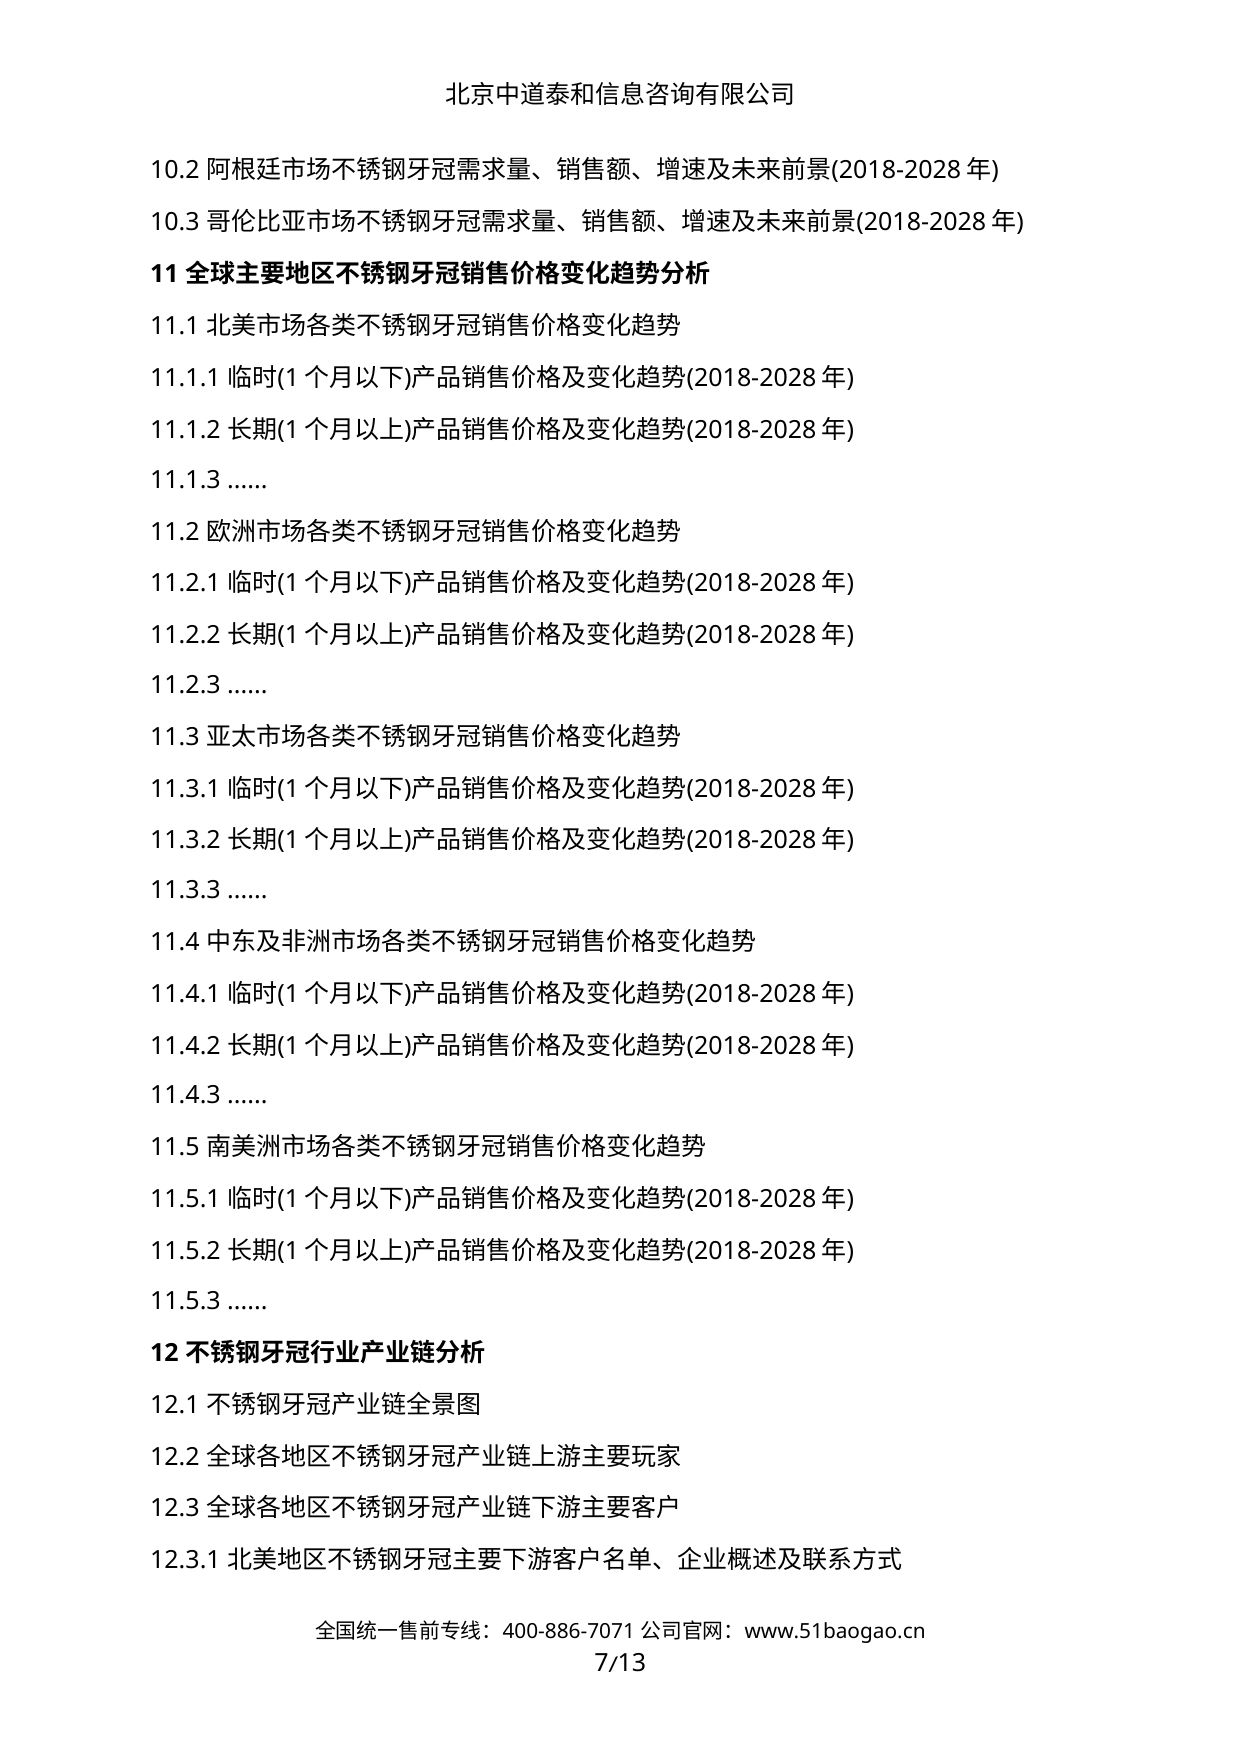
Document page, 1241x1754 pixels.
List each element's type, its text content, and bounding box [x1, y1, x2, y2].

text 12.3.1 北美地区不锈钢牙冠主要下游客户名单、企业概述及联系方式 [150, 1540, 1090, 1576]
text 11.4.3 ...... [150, 1077, 1090, 1111]
text 11.4.1 临时(1个月以下)产品销售价格及变化趋势(2018-2028年) [150, 973, 1090, 1010]
text 11.5.3 ...... [150, 1282, 1090, 1317]
text 12 不锈钢牙冠行业产业链分析 [150, 1332, 1090, 1368]
text 11.2.1 临时(1个月以下)产品销售价格及变化趋势(2018-2028年) [150, 563, 1090, 599]
text 11 全球主要地区不锈钢牙冠销售价格变化趋势分析 [150, 254, 1090, 290]
text 11.5 南美洲市场各类不锈钢牙冠销售价格变化趋势 [150, 1127, 1090, 1163]
text 11.3.1 临时(1个月以下)产品销售价格及变化趋势(2018-2028年) [150, 768, 1090, 804]
text 12.2 全球各地区不锈钢牙冠产业链上游主要玩家 [150, 1436, 1090, 1472]
text 11.4.2 长期(1个月以上)产品销售价格及变化趋势(2018-2028年) [150, 1025, 1090, 1062]
text 11.3 亚太市场各类不锈钢牙冠销售价格变化趋势 [150, 716, 1090, 752]
text 11.4 中东及非洲市场各类不锈钢牙冠销售价格变化趋势 [150, 922, 1090, 958]
text 10.2 阿根廷市场不锈钢牙冠需求量、销售额、增速及未来前景(2018-2028年) [150, 150, 1090, 186]
text 11.1 北美市场各类不锈钢牙冠销售价格变化趋势 [150, 306, 1090, 342]
text 12.3 全球各地区不锈钢牙冠产业链下游主要客户 [150, 1488, 1090, 1524]
text 11.3.3 ...... [150, 872, 1090, 906]
text 12.1 不锈钢牙冠产业链全景图 [150, 1384, 1090, 1420]
text 11.1.2 长期(1个月以上)产品销售价格及变化趋势(2018-2028年) [150, 409, 1090, 446]
text 10.3 哥伦比亚市场不锈钢牙冠需求量、销售额、增速及未来前景(2018-2028年) [150, 202, 1090, 238]
text 11.2.3 ...... [150, 667, 1090, 701]
text 11.5.1 临时(1个月以下)产品销售价格及变化趋势(2018-2028年) [150, 1179, 1090, 1215]
text 11.2.2 长期(1个月以上)产品销售价格及变化趋势(2018-2028年) [150, 615, 1090, 651]
text 11.5.2 长期(1个月以上)产品销售价格及变化趋势(2018-2028年) [150, 1231, 1090, 1267]
text 11.3.2 长期(1个月以上)产品销售价格及变化趋势(2018-2028年) [150, 820, 1090, 856]
text 11.2 欧洲市场各类不锈钢牙冠销售价格变化趋势 [150, 511, 1090, 547]
text 11.1.1 临时(1个月以下)产品销售价格及变化趋势(2018-2028年) [150, 357, 1090, 394]
text 11.1.3 ...... [150, 461, 1090, 495]
